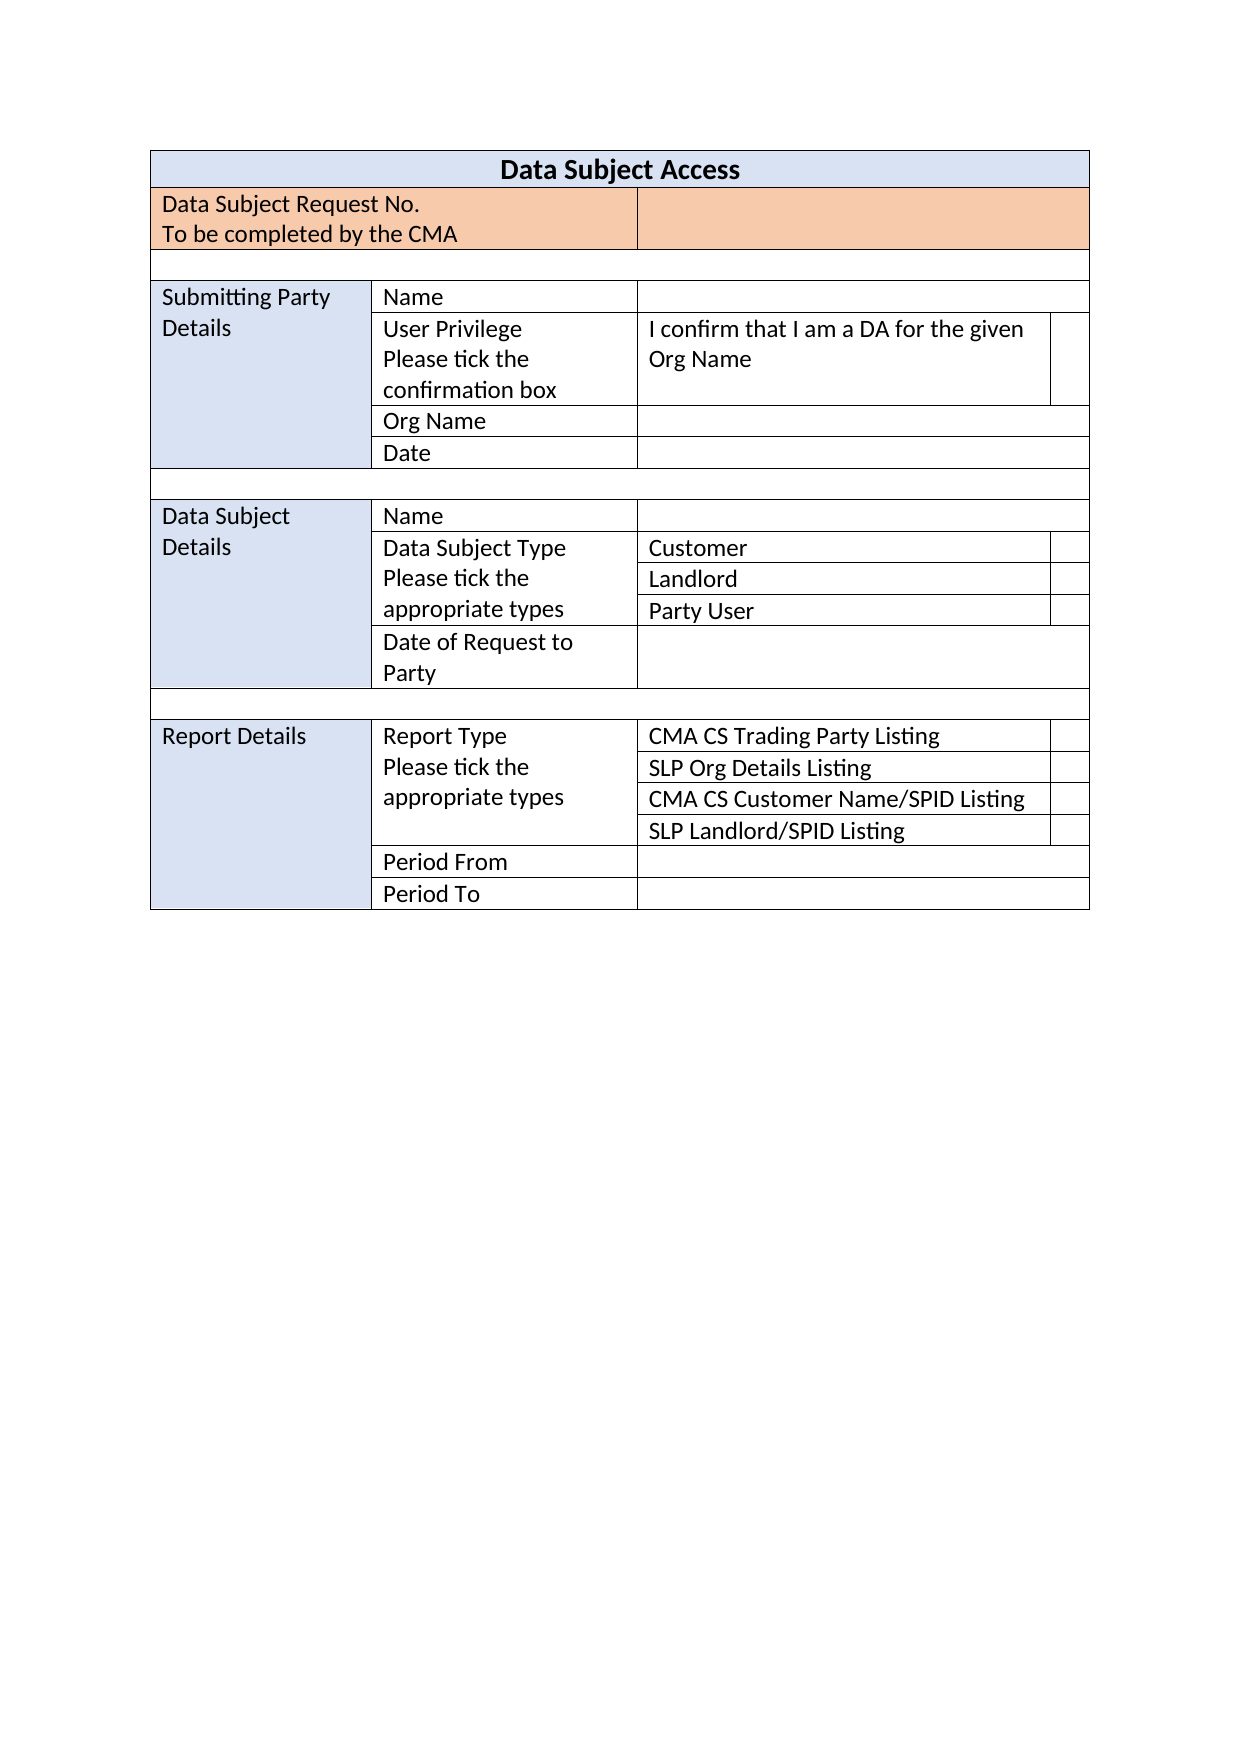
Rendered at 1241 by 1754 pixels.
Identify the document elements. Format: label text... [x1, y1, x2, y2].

table_cell Name [372, 281, 637, 312]
table_cell Party User [638, 595, 1050, 625]
table_cell [1051, 752, 1089, 782]
table_cell [638, 626, 1089, 687]
table_cell [1051, 815, 1089, 845]
table_cell Period From [372, 846, 637, 877]
table_cell User Privilege Please tick the confirmation box [372, 313, 637, 404]
table_cell Data Subject Details [151, 500, 371, 687]
table_cell Org Name [372, 406, 637, 436]
table_cell Data Subject Request No. To be completed by the CMA [151, 188, 637, 249]
table_cell [1051, 532, 1089, 562]
table_cell Data Subject Type Please tick the appropriate types [372, 532, 637, 625]
table_cell Landlord [638, 563, 1050, 594]
table_cell Report Type Please tick the appropriate types [372, 720, 637, 845]
table_cell Name [372, 500, 637, 531]
table_cell CMA CS Trading Party Listing [638, 720, 1050, 751]
table_cell SLP Org Details Listing [638, 752, 1050, 782]
table_cell [638, 846, 1089, 877]
table_cell [151, 250, 1089, 280]
table_cell [638, 406, 1089, 436]
table_cell Date [372, 437, 637, 468]
table_cell [1051, 595, 1089, 625]
table_cell [1051, 720, 1089, 751]
table_cell [638, 281, 1089, 312]
table_cell [151, 469, 1089, 499]
table_cell CMA CS Customer Name/SPID Listing [638, 783, 1050, 814]
table_cell Report Details [151, 720, 371, 908]
table_cell [1051, 563, 1089, 594]
table_cell [638, 500, 1089, 531]
table_cell [638, 437, 1089, 468]
table_cell [638, 188, 1089, 249]
table_cell SLP Landlord/SPID Listing [638, 815, 1050, 845]
table_cell Date of Request to Party [372, 626, 637, 687]
table_cell [1051, 313, 1089, 404]
table_cell [1051, 783, 1089, 814]
table_cell I confirm that I am a DA for the given Org Name [638, 313, 1050, 404]
table_cell [151, 689, 1089, 719]
table_cell Customer [638, 532, 1050, 562]
table_cell Period To [372, 878, 637, 908]
table_cell Submitting Party Details [151, 281, 371, 468]
table_header Data Subject Access [151, 151, 1089, 187]
table_cell [638, 878, 1089, 908]
